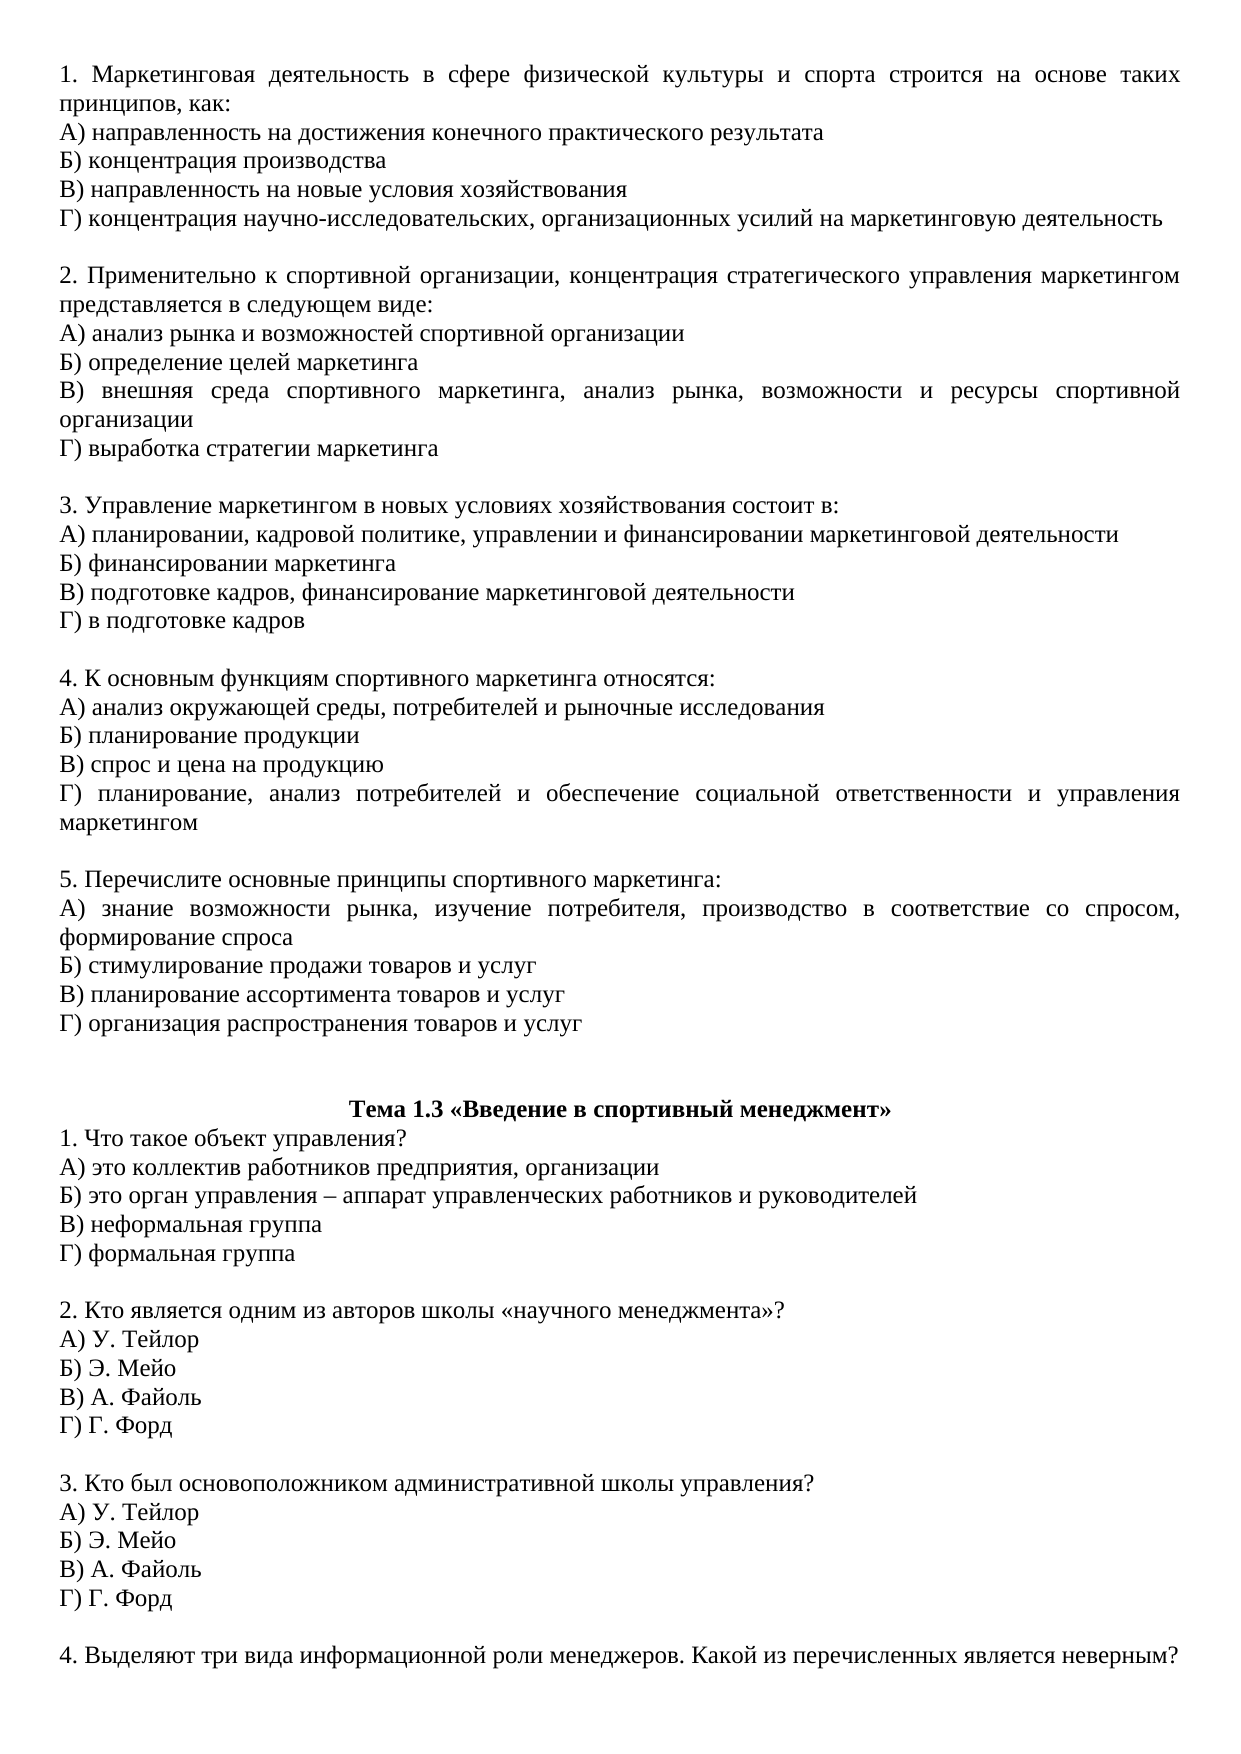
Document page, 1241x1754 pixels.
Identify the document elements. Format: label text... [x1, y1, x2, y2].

text Б) планирование продукции [59, 720, 1181, 749]
text А) анализ окружающей среды, потребителей и рыночные исследования [59, 692, 1181, 720]
text Г) формальная группа [59, 1238, 1181, 1267]
text Б) определение целей маркетинга [59, 347, 1181, 375]
text Б) концентрация производства [59, 145, 1181, 174]
text Б) финансировании маркетинга [59, 548, 1181, 577]
text В) А. Файоль [59, 1382, 1181, 1410]
text В) внешняя среда спортивного маркетинга, анализ рынка, возможности и ресурсы спортивной организации [59, 375, 1181, 433]
text А) анализ рынка и возможностей спортивной организации [59, 318, 1181, 347]
text 4. К основным функциям спортивного маркетинга относятся: [59, 663, 1181, 692]
text В) подготовке кадров, финансирование маркетинговой деятельности [59, 577, 1181, 605]
text Тема 1.3 «Введение в спортивный менеджмент» [59, 1094, 1181, 1123]
text В) планирование ассортимента товаров и услуг [59, 979, 1181, 1008]
text 2. Кто является одним из авторов школы «научного менеджмента»? [59, 1295, 1181, 1324]
text Г) выработка стратегии маркетинга [59, 433, 1181, 462]
text Б) стимулирование продажи товаров и услуг [59, 950, 1181, 979]
text Г) организация распространения товаров и услуг [59, 1008, 1181, 1037]
text А) направленность на достижения конечного практического результата [59, 117, 1181, 145]
text В) А. Файоль [59, 1554, 1181, 1583]
text А) это коллектив работников предприятия, организации [59, 1152, 1181, 1180]
text В) спрос и цена на продукцию [59, 749, 1181, 778]
text 1. Маркетинговая деятельность в сфере физической культуры и спорта строится на основе таких принципов, как: [59, 59, 1181, 117]
text Б) Э. Мейо [59, 1525, 1181, 1554]
text 3. Кто был основоположником административной школы управления? [59, 1468, 1181, 1497]
text Г) планирование, анализ потребителей и обеспечение социальной ответственности и управления маркетингом [59, 778, 1181, 835]
text В) неформальная группа [59, 1209, 1181, 1238]
text Г) в подготовке кадров [59, 605, 1181, 634]
text Б) это орган управления – аппарат управленческих работников и руководителей [59, 1180, 1181, 1209]
text А) У. Тейлор [59, 1324, 1181, 1353]
text Г) Г. Форд [59, 1410, 1181, 1439]
text В) направленность на новые условия хозяйствования [59, 174, 1181, 203]
text 1. Что такое объект управления? [59, 1123, 1181, 1152]
text Г) концентрация научно-исследовательских, организационных усилий на маркетинговую деятельность [59, 203, 1181, 232]
text 3. Управление маркетингом в новых условиях хозяйствования состоит в: [59, 490, 1181, 519]
text А) планировании, кадровой политике, управлении и финансировании маркетинговой деятельности [59, 519, 1181, 548]
text 2. Применительно к спортивной организации, концентрация стратегического управления маркетингом представляется в следующем виде: [59, 260, 1181, 318]
text Г) Г. Форд [59, 1583, 1181, 1612]
text А) знание возможности рынка, изучение потребителя, производство в соответствие со спросом, формирование спроса [59, 893, 1181, 950]
text 5. Перечислите основные принципы спортивного маркетинга: [59, 864, 1181, 893]
text Б) Э. Мейо [59, 1353, 1181, 1382]
text 4. Выделяют три вида информационной роли менеджеров. Какой из перечисленных является неверным? [59, 1640, 1181, 1669]
text А) У. Тейлор [59, 1497, 1181, 1525]
